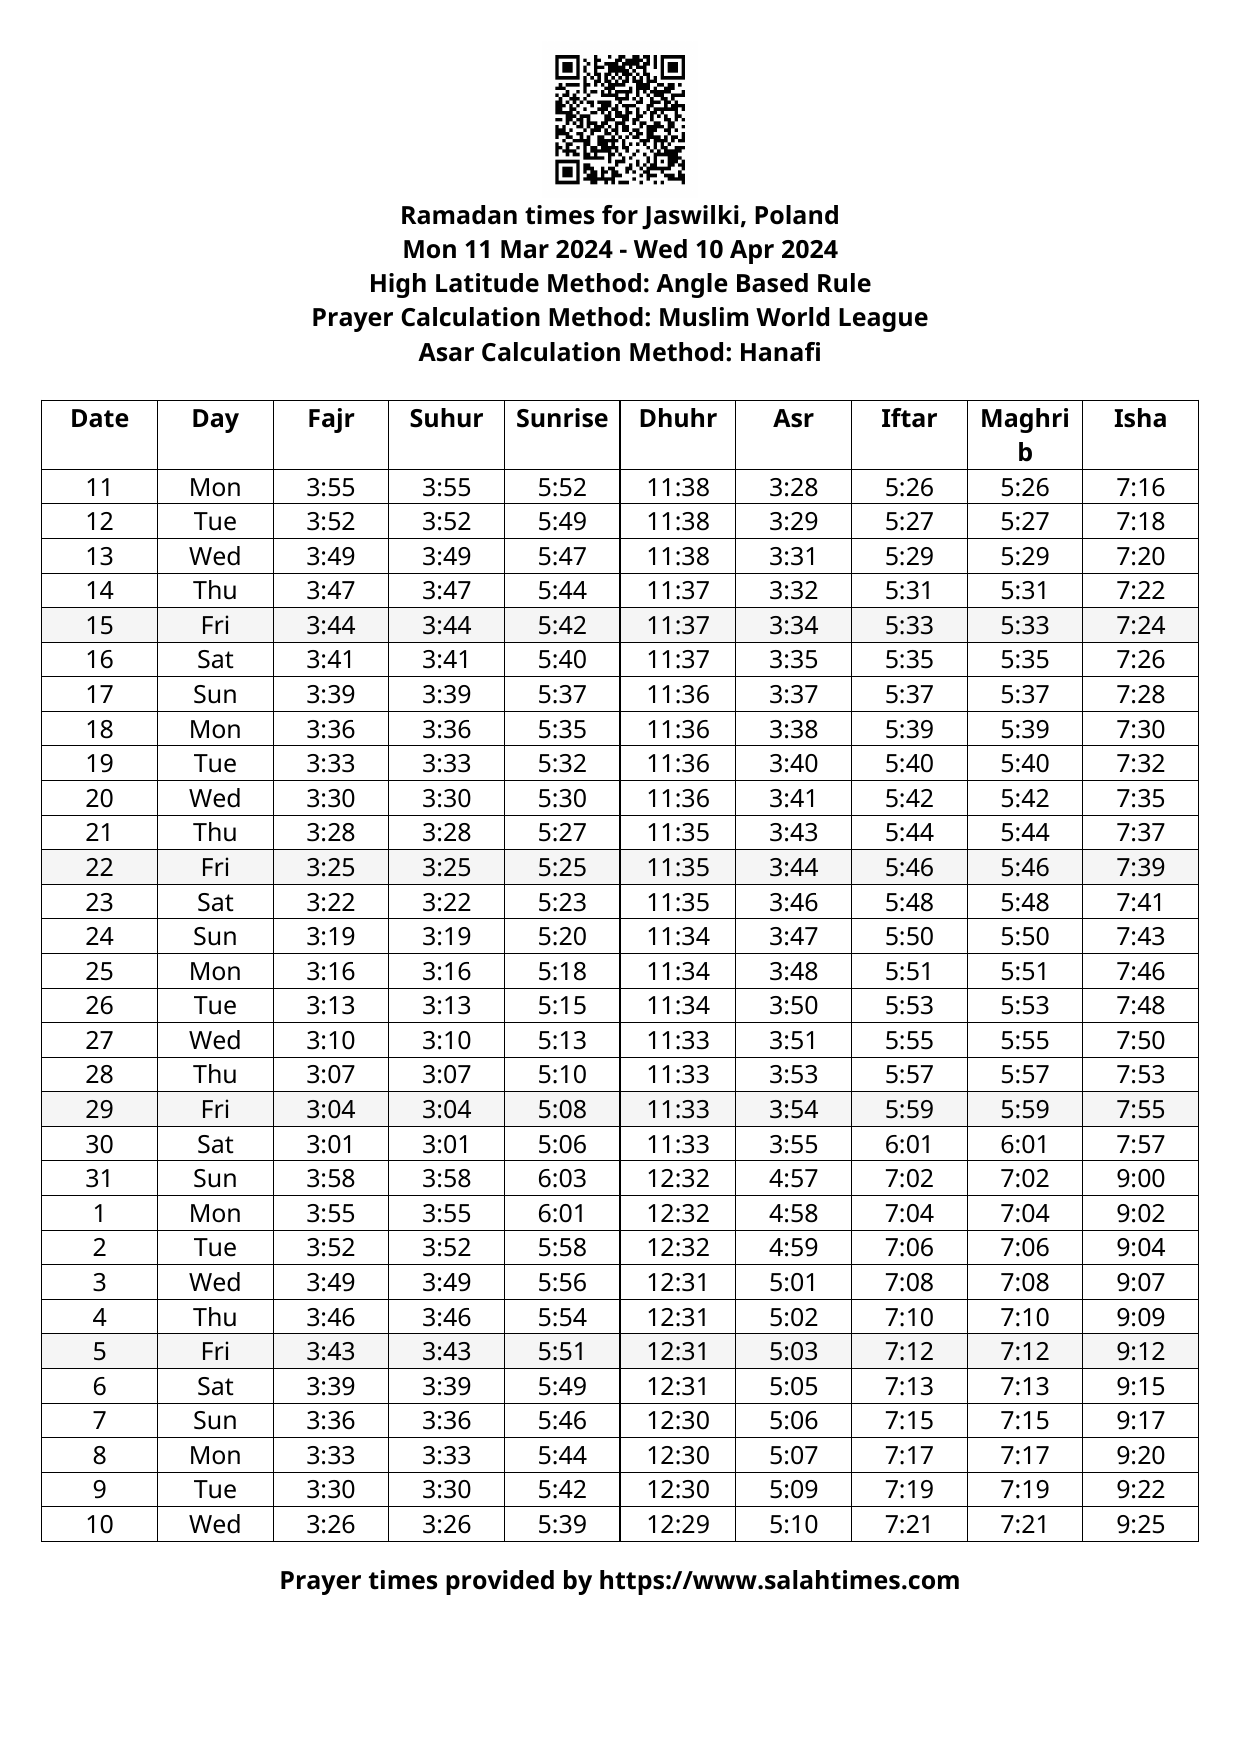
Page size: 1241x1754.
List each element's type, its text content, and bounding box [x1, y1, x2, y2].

table_cell 3:38 [736, 712, 851, 745]
table_cell 5:27 [505, 816, 619, 849]
table_cell 3:39 [274, 1369, 388, 1402]
table_cell 3:28 [736, 470, 851, 503]
table_cell 3:25 [274, 850, 388, 884]
table_cell 19 [42, 746, 157, 780]
table_cell 5:48 [968, 885, 1082, 918]
table_cell 3:52 [274, 1231, 388, 1264]
table_cell Thu [158, 816, 273, 849]
text High Latitude Method: Angle Based Rule [42, 266, 1198, 300]
table_cell 5:30 [505, 781, 619, 814]
table_cell 12:31 [621, 1300, 735, 1333]
table_cell 3:32 [736, 574, 851, 607]
table_cell 5:07 [736, 1438, 851, 1472]
table_cell 11:33 [621, 1023, 735, 1057]
table_cell 5:29 [852, 539, 967, 572]
table_cell 3:39 [389, 1369, 504, 1402]
table_cell 5:52 [505, 470, 619, 503]
table_cell 5:37 [505, 677, 619, 711]
table_cell 7:50 [1083, 1023, 1198, 1057]
table_cell Wed [158, 781, 273, 814]
table_cell 6:03 [505, 1161, 619, 1195]
table_cell 5:33 [968, 608, 1082, 642]
table_cell 5:39 [505, 1507, 619, 1541]
table_cell 3:44 [389, 608, 504, 642]
table_cell 5:42 [505, 608, 619, 642]
table_cell 5:50 [968, 919, 1082, 953]
table_cell 2 [42, 1231, 157, 1264]
table_cell 7:21 [968, 1507, 1082, 1541]
table_cell 5:46 [968, 850, 1082, 884]
table_cell 5:47 [505, 539, 619, 572]
table_cell 11:37 [621, 608, 735, 642]
table_cell 7:37 [1083, 816, 1198, 849]
table_cell 5:05 [736, 1369, 851, 1402]
table_cell 9:25 [1083, 1507, 1198, 1541]
table_header Isha [1083, 401, 1198, 469]
table_cell 7:02 [852, 1161, 967, 1195]
table_cell Tue [158, 1231, 273, 1264]
table_cell 7:32 [1083, 746, 1198, 780]
table_cell 3:36 [389, 712, 504, 745]
table_cell 5:44 [505, 1438, 619, 1472]
table_cell 3:07 [389, 1058, 504, 1091]
table_cell 3:16 [389, 954, 504, 987]
table_cell 7:12 [968, 1334, 1082, 1368]
table_cell 3:54 [736, 1092, 851, 1126]
table_cell 7:10 [968, 1300, 1082, 1333]
table_cell Sat [158, 643, 273, 676]
table_cell 3:16 [274, 954, 388, 987]
table_cell 14 [42, 574, 157, 607]
table_cell 7:10 [852, 1300, 967, 1333]
table_cell 13 [42, 539, 157, 572]
table_cell 5:51 [505, 1334, 619, 1368]
table_cell 5:40 [968, 746, 1082, 780]
table_cell 6:01 [968, 1127, 1082, 1160]
table_cell 5:26 [852, 470, 967, 503]
table_cell 3:19 [274, 919, 388, 953]
table_cell 7:04 [852, 1196, 967, 1229]
table_cell Wed [158, 1023, 273, 1057]
table_header Fajr [274, 401, 388, 469]
table_cell 3:01 [274, 1127, 388, 1160]
table_header Asr [736, 401, 851, 469]
table_cell 7:53 [1083, 1058, 1198, 1091]
table_cell 9:15 [1083, 1369, 1198, 1402]
table_cell 20 [42, 781, 157, 814]
table_cell 3:33 [389, 1438, 504, 1472]
table_cell 3:55 [274, 1196, 388, 1229]
table_cell 3:19 [389, 919, 504, 953]
table_cell 3 [42, 1265, 157, 1299]
picture [542, 41, 699, 198]
table_cell 12:30 [621, 1473, 735, 1506]
table_cell 3:53 [736, 1058, 851, 1091]
table_cell 7:46 [1083, 954, 1198, 987]
table_cell 3:30 [389, 781, 504, 814]
table_cell 5:57 [968, 1058, 1082, 1091]
table_cell 12:32 [621, 1161, 735, 1195]
table_cell 9:00 [1083, 1161, 1198, 1195]
table_cell 9:17 [1083, 1404, 1198, 1437]
table_cell 5:39 [968, 712, 1082, 745]
table_cell 9:20 [1083, 1438, 1198, 1472]
table_cell 5:06 [736, 1404, 851, 1437]
table_cell 5:53 [852, 989, 967, 1022]
table_cell Wed [158, 539, 273, 572]
table_cell Sat [158, 1127, 273, 1160]
table_cell 3:49 [389, 539, 504, 572]
table_cell 7:13 [968, 1369, 1082, 1402]
table_cell 5:27 [968, 504, 1082, 538]
table_cell 5:50 [852, 919, 967, 953]
table_cell Mon [158, 1196, 273, 1229]
table_cell 3:44 [274, 608, 388, 642]
table_cell 5:01 [736, 1265, 851, 1299]
table_cell Mon [158, 1438, 273, 1472]
table_cell 3:34 [736, 608, 851, 642]
table_cell 5:40 [852, 746, 967, 780]
text Prayer times provided by https://www.salahtimes.com [42, 1563, 1198, 1597]
table_cell Sun [158, 919, 273, 953]
table_cell 5:10 [505, 1058, 619, 1091]
table_cell 5:40 [505, 643, 619, 676]
table_cell 7:06 [852, 1231, 967, 1264]
table_cell 11:36 [621, 746, 735, 780]
table_cell 7:02 [968, 1161, 1082, 1195]
table_cell 7:08 [852, 1265, 967, 1299]
table_cell 5:27 [852, 504, 967, 538]
table_cell 5:55 [852, 1023, 967, 1057]
table_cell 5:57 [852, 1058, 967, 1091]
table_cell Mon [158, 470, 273, 503]
table_cell 5:08 [505, 1092, 619, 1126]
table_cell 7:57 [1083, 1127, 1198, 1160]
table_cell Fri [158, 850, 273, 884]
table_cell 7:19 [968, 1473, 1082, 1506]
table_header Maghrib [968, 401, 1082, 469]
table_cell 26 [42, 989, 157, 1022]
table_cell 3:47 [736, 919, 851, 953]
table_cell 3:46 [389, 1300, 504, 1333]
table_cell 3:55 [389, 1196, 504, 1229]
table_cell 11:37 [621, 643, 735, 676]
table_cell 17 [42, 677, 157, 711]
table_cell Sun [158, 1404, 273, 1437]
table_cell 7:41 [1083, 885, 1198, 918]
table_cell 4 [42, 1300, 157, 1333]
table_cell 5:35 [852, 643, 967, 676]
table_cell 7:13 [852, 1369, 967, 1402]
table_cell 12:32 [621, 1231, 735, 1264]
table_cell 5:33 [852, 608, 967, 642]
table_cell 3:55 [736, 1127, 851, 1160]
table_cell 5:25 [505, 850, 619, 884]
table_cell 7:24 [1083, 608, 1198, 642]
table_cell 3:35 [736, 643, 851, 676]
table_cell 7:43 [1083, 919, 1198, 953]
table_cell 5:46 [852, 850, 967, 884]
table_cell 7:28 [1083, 677, 1198, 711]
table_cell 3:33 [389, 746, 504, 780]
table_cell 11:38 [621, 504, 735, 538]
table_cell Thu [158, 574, 273, 607]
table_cell 7:30 [1083, 712, 1198, 745]
table_cell 5:20 [505, 919, 619, 953]
table_cell 5:58 [505, 1231, 619, 1264]
table_header Dhuhr [621, 401, 735, 469]
table_cell 3:41 [274, 643, 388, 676]
table_cell 12:31 [621, 1369, 735, 1402]
table_cell 11:35 [621, 816, 735, 849]
table_cell 7:17 [968, 1438, 1082, 1472]
table_cell 3:30 [274, 1473, 388, 1506]
table_cell 12:32 [621, 1196, 735, 1229]
table_cell 9:22 [1083, 1473, 1198, 1506]
table_cell Wed [158, 1507, 273, 1541]
table_cell Tue [158, 1473, 273, 1506]
table_cell 5:42 [852, 781, 967, 814]
table_cell 10 [42, 1507, 157, 1541]
table_cell 5:59 [968, 1092, 1082, 1126]
table_cell Sun [158, 677, 273, 711]
table_cell 3:55 [389, 470, 504, 503]
table_cell 3:36 [274, 712, 388, 745]
table_cell 5:39 [852, 712, 967, 745]
table_cell 3:41 [736, 781, 851, 814]
table_cell 5:18 [505, 954, 619, 987]
table_cell 3:49 [274, 539, 388, 572]
table_cell 25 [42, 954, 157, 987]
table_cell 5:02 [736, 1300, 851, 1333]
table_cell 16 [42, 643, 157, 676]
text Prayer Calculation Method: Muslim World League [42, 300, 1198, 334]
table_cell 31 [42, 1161, 157, 1195]
table_cell 3:43 [274, 1334, 388, 1368]
table_cell 5:15 [505, 989, 619, 1022]
table_cell 7:15 [852, 1404, 967, 1437]
table_cell 6 [42, 1369, 157, 1402]
table_cell 11:35 [621, 885, 735, 918]
table_cell 7:06 [968, 1231, 1082, 1264]
table_cell Fri [158, 1334, 273, 1368]
table_cell 7:21 [852, 1507, 967, 1541]
table_cell 3:51 [736, 1023, 851, 1057]
table_cell 3:52 [274, 504, 388, 538]
table_cell 11:33 [621, 1127, 735, 1160]
table_cell 3:49 [274, 1265, 388, 1299]
table_cell 3:39 [389, 677, 504, 711]
table_cell 11:34 [621, 919, 735, 953]
table_header Date [42, 401, 157, 469]
table_cell Thu [158, 1058, 273, 1091]
table_cell 5:51 [968, 954, 1082, 987]
table_cell 4:58 [736, 1196, 851, 1229]
table_cell 3:39 [274, 677, 388, 711]
table_cell 5:51 [852, 954, 967, 987]
table_cell 3:43 [736, 816, 851, 849]
table_cell 3:58 [389, 1161, 504, 1195]
table_cell 3:10 [389, 1023, 504, 1057]
table_cell 5:54 [505, 1300, 619, 1333]
table_cell 3:13 [389, 989, 504, 1022]
table_cell 3:36 [389, 1404, 504, 1437]
table_cell 3:31 [736, 539, 851, 572]
table_cell 5:59 [852, 1092, 967, 1126]
table_cell 9:02 [1083, 1196, 1198, 1229]
table_cell Mon [158, 712, 273, 745]
table_cell Tue [158, 746, 273, 780]
table_cell 4:59 [736, 1231, 851, 1264]
table_cell 7:26 [1083, 643, 1198, 676]
table_header Iftar [852, 401, 967, 469]
table_cell 15 [42, 608, 157, 642]
table_cell 3:47 [389, 574, 504, 607]
table_cell 3:26 [389, 1507, 504, 1541]
table_cell 11:38 [621, 539, 735, 572]
table_cell 3:30 [389, 1473, 504, 1506]
table_cell 5:49 [505, 504, 619, 538]
table_cell 3:49 [389, 1265, 504, 1299]
table_cell 3:13 [274, 989, 388, 1022]
table_cell 5:10 [736, 1507, 851, 1541]
table_cell 3:46 [736, 885, 851, 918]
table_cell 7:08 [968, 1265, 1082, 1299]
table_cell 11:36 [621, 712, 735, 745]
table_cell 12:30 [621, 1438, 735, 1472]
table_cell 12 [42, 504, 157, 538]
table_cell 5 [42, 1334, 157, 1368]
table_cell 12:31 [621, 1265, 735, 1299]
table_cell 5:31 [852, 574, 967, 607]
table_cell 5:42 [968, 781, 1082, 814]
table_cell 7:12 [852, 1334, 967, 1368]
table_cell 3:36 [274, 1404, 388, 1437]
table_cell 3:25 [389, 850, 504, 884]
table_cell 3:04 [389, 1092, 504, 1126]
table_cell 5:46 [505, 1404, 619, 1437]
table_cell 3:01 [389, 1127, 504, 1160]
table_cell 3:22 [389, 885, 504, 918]
table_cell 7:39 [1083, 850, 1198, 884]
table_cell Fri [158, 608, 273, 642]
table_cell 7:35 [1083, 781, 1198, 814]
table_cell 18 [42, 712, 157, 745]
table_cell 27 [42, 1023, 157, 1057]
table_cell 3:29 [736, 504, 851, 538]
table_cell Sun [158, 1161, 273, 1195]
table_cell 5:09 [736, 1473, 851, 1506]
table_cell 5:29 [968, 539, 1082, 572]
table_cell 5:32 [505, 746, 619, 780]
table_cell 11:36 [621, 781, 735, 814]
table_cell Thu [158, 1300, 273, 1333]
table_cell Wed [158, 1265, 273, 1299]
table_cell 7:18 [1083, 504, 1198, 538]
table_cell Sat [158, 1369, 273, 1402]
table_cell 8 [42, 1438, 157, 1472]
table_cell 5:35 [968, 643, 1082, 676]
table_cell 5:35 [505, 712, 619, 745]
table_cell 3:28 [389, 816, 504, 849]
table_cell 3:26 [274, 1507, 388, 1541]
table_cell 7 [42, 1404, 157, 1437]
table_cell 23 [42, 885, 157, 918]
table_cell 11:38 [621, 470, 735, 503]
text Ramadan times for Jaswilki, Poland [42, 198, 1198, 232]
table_cell 5:37 [852, 677, 967, 711]
table_cell 3:44 [736, 850, 851, 884]
table_cell 11:34 [621, 989, 735, 1022]
table_cell 3:55 [274, 470, 388, 503]
table_cell 5:44 [852, 816, 967, 849]
table_cell 11:37 [621, 574, 735, 607]
table_cell Sat [158, 885, 273, 918]
table_cell 3:58 [274, 1161, 388, 1195]
table_cell 11:33 [621, 1058, 735, 1091]
table_cell 7:55 [1083, 1092, 1198, 1126]
table_cell 7:15 [968, 1404, 1082, 1437]
table_cell 6:01 [852, 1127, 967, 1160]
table_cell 12:29 [621, 1507, 735, 1541]
table_cell 5:55 [968, 1023, 1082, 1057]
table_cell 5:31 [968, 574, 1082, 607]
table_cell 7:20 [1083, 539, 1198, 572]
table_cell 3:52 [389, 504, 504, 538]
table_cell 3:10 [274, 1023, 388, 1057]
table_cell 22 [42, 850, 157, 884]
table_cell 5:13 [505, 1023, 619, 1057]
table_cell 7:17 [852, 1438, 967, 1472]
table_cell 5:26 [968, 470, 1082, 503]
table_cell 7:16 [1083, 470, 1198, 503]
table_cell 5:42 [505, 1473, 619, 1506]
table_cell 5:49 [505, 1369, 619, 1402]
table_cell 5:37 [968, 677, 1082, 711]
table_cell 30 [42, 1127, 157, 1160]
table_cell 6:01 [505, 1196, 619, 1229]
table_cell 3:46 [274, 1300, 388, 1333]
table_cell 11:35 [621, 850, 735, 884]
table_cell 3:04 [274, 1092, 388, 1126]
table_cell 9:04 [1083, 1231, 1198, 1264]
table_cell 5:44 [505, 574, 619, 607]
table_cell 3:43 [389, 1334, 504, 1368]
table_cell Mon [158, 954, 273, 987]
table_cell 3:28 [274, 816, 388, 849]
table_cell 3:22 [274, 885, 388, 918]
table_cell 9:09 [1083, 1300, 1198, 1333]
table_cell 3:41 [389, 643, 504, 676]
table_cell 11:34 [621, 954, 735, 987]
table_cell 7:04 [968, 1196, 1082, 1229]
table_cell 5:06 [505, 1127, 619, 1160]
table_header Day [158, 401, 273, 469]
table_cell 3:30 [274, 781, 388, 814]
table_cell Tue [158, 989, 273, 1022]
table_cell 3:37 [736, 677, 851, 711]
table_cell 3:48 [736, 954, 851, 987]
table_cell 12:31 [621, 1334, 735, 1368]
table_cell 9:07 [1083, 1265, 1198, 1299]
table_cell 9 [42, 1473, 157, 1506]
table_cell 3:40 [736, 746, 851, 780]
table_header Sunrise [505, 401, 619, 469]
table_cell 7:48 [1083, 989, 1198, 1022]
table_cell 7:19 [852, 1473, 967, 1506]
text Mon 11 Mar 2024 - Wed 10 Apr 2024 [42, 232, 1198, 266]
table_cell 1 [42, 1196, 157, 1229]
table_cell Tue [158, 504, 273, 538]
table_cell 3:33 [274, 1438, 388, 1472]
table_cell 21 [42, 816, 157, 849]
table_cell 5:56 [505, 1265, 619, 1299]
table_header Suhur [389, 401, 504, 469]
table_cell 5:48 [852, 885, 967, 918]
table_cell 7:22 [1083, 574, 1198, 607]
table_cell 9:12 [1083, 1334, 1198, 1368]
table_cell 11:36 [621, 677, 735, 711]
table_cell 5:44 [968, 816, 1082, 849]
table_cell 5:23 [505, 885, 619, 918]
table_cell Fri [158, 1092, 273, 1126]
table_cell 29 [42, 1092, 157, 1126]
table_cell 3:07 [274, 1058, 388, 1091]
table_cell 3:50 [736, 989, 851, 1022]
table_cell 11 [42, 470, 157, 503]
table_cell 11:33 [621, 1092, 735, 1126]
table_cell 3:47 [274, 574, 388, 607]
table_cell 12:30 [621, 1404, 735, 1437]
table_cell 28 [42, 1058, 157, 1091]
text Asar Calculation Method: Hanafi [42, 334, 1198, 368]
table_cell 5:03 [736, 1334, 851, 1368]
table_cell 24 [42, 919, 157, 953]
table_cell 4:57 [736, 1161, 851, 1195]
table_cell 3:52 [389, 1231, 504, 1264]
table_cell 3:33 [274, 746, 388, 780]
table_cell 5:53 [968, 989, 1082, 1022]
